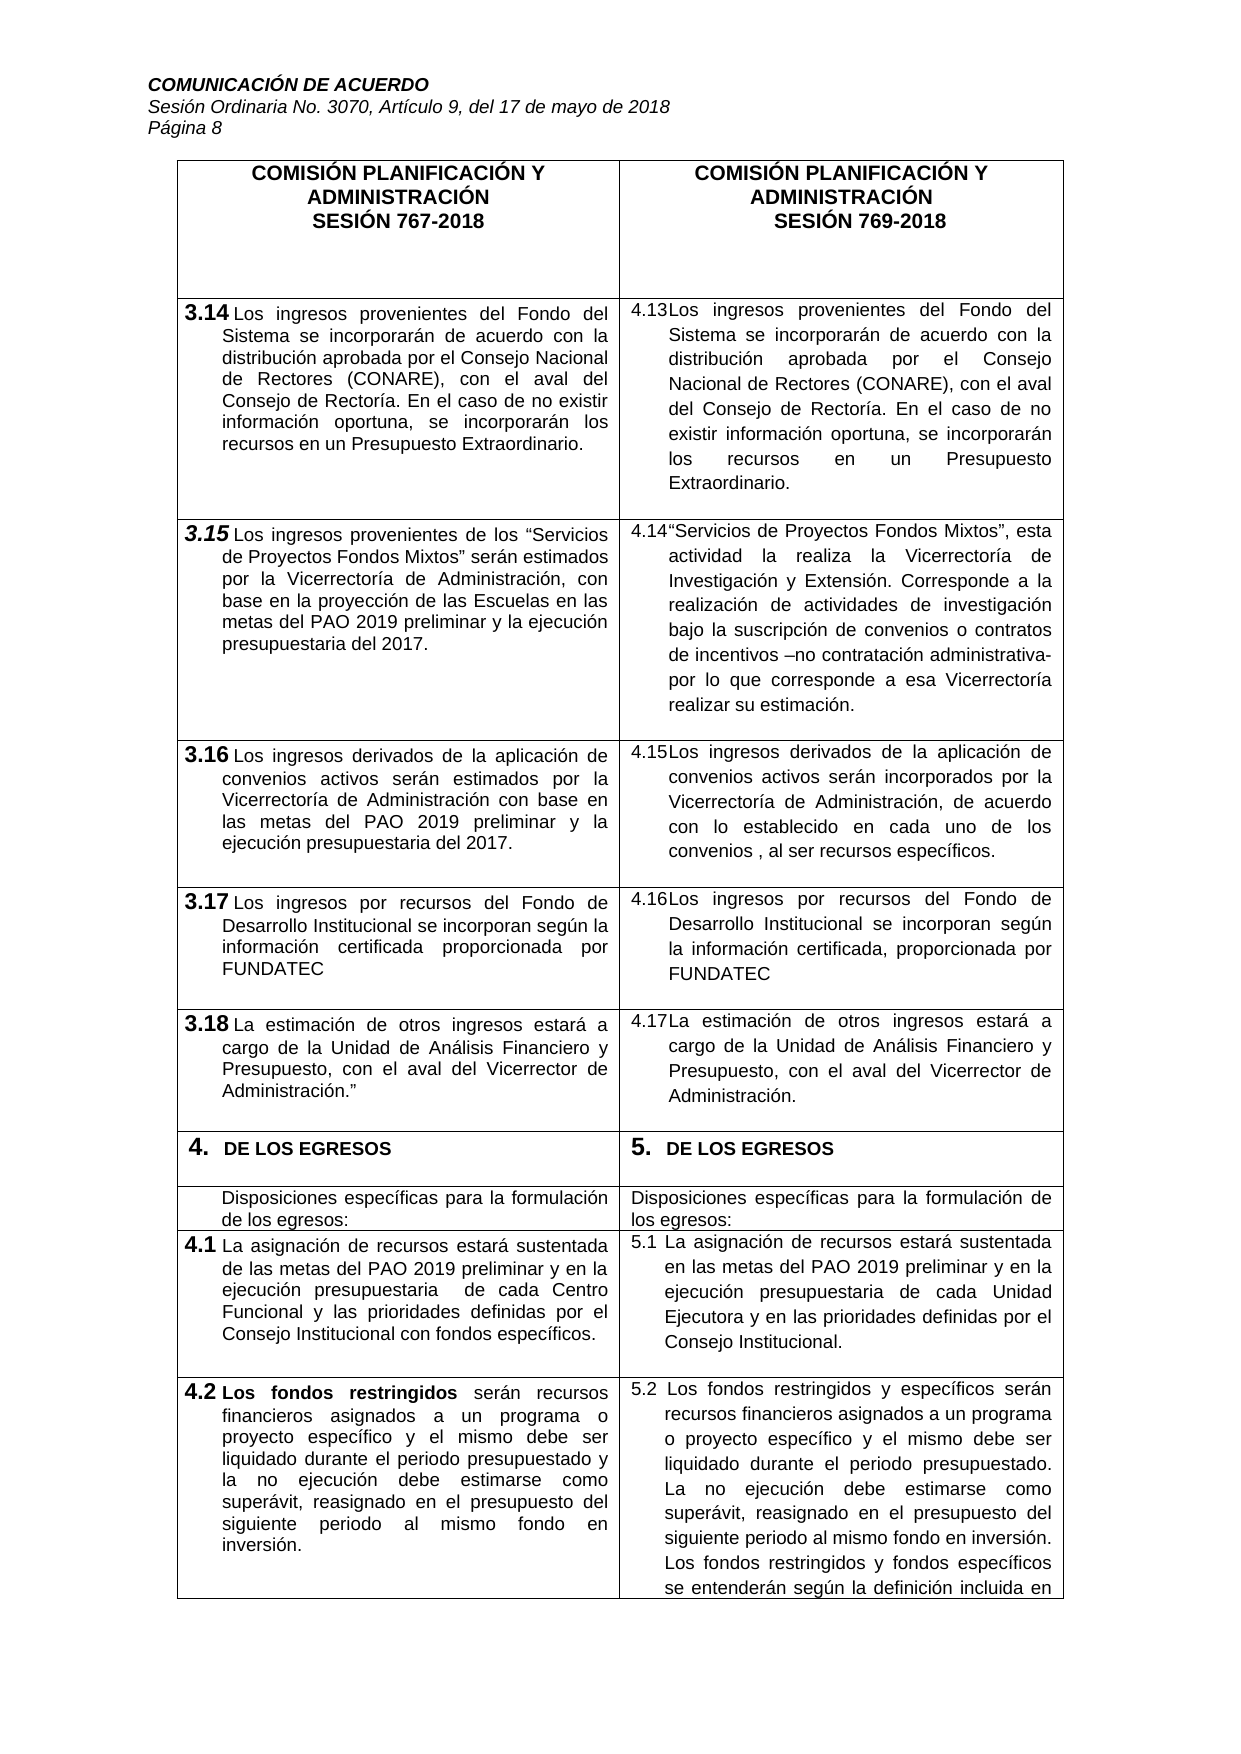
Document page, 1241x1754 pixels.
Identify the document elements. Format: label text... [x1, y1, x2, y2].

table_cell DE LOS EGRESOS [620, 1132, 1063, 1186]
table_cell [620, 1378, 1063, 1598]
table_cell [178, 1378, 619, 1598]
table_cell Los ingresos por recursos del Fondo de Desarrollo Institucional se incorporan según la información certificada, proporcionada por FUNDATEC [620, 888, 1063, 1009]
table_cell Los ingresos provenientes de los “Servicios de Proyectos Fondos Mixtos” serán estimados por la Vicerrectoría de Administración, con base en la proyección de las Escuelas en las metas del PAO 2019 preliminar y la ejecución presupuestaria del 2017. [178, 520, 619, 740]
table_cell La estimación de otros ingresos estará a cargo de la Unidad de Análisis Financiero y Presupuesto, con el aval del Vicerrector de Administración.” [178, 1010, 619, 1131]
table_cell La asignación de recursos estará sustentada de las metas del PAO 2019 preliminar y en la ejecución presupuestaria de cada Centro Funcional y las prioridades definidas por el Consejo Institucional con fondos específicos. [178, 1231, 619, 1377]
table_cell Los ingresos provenientes del Fondo del Sistema se incorporarán de acuerdo con la distribución aprobada por el Consejo Nacional de Rectores (CONARE), con el aval del Consejo de Rectoría. En el caso de no existir información oportuna, se incorporarán los recursos en un Presupuesto Extraordinario. [178, 299, 619, 519]
table_cell La estimación de otros ingresos estará a cargo de la Unidad de Análisis Financiero y Presupuesto, con el aval del Vicerrector de Administración. [620, 1010, 1063, 1131]
table_cell “Servicios de Proyectos Fondos Mixtos”, esta actividad la realiza la Vicerrectoría de Investigación y Extensión. Corresponde a la realización de actividades de investigación bajo la suscripción de convenios o contratos de incentivos –no contratación administrativa- por lo que corresponde a esa Vicerrectoría realizar su estimación. [620, 520, 1063, 740]
table_cell DE LOS EGRESOS [178, 1132, 619, 1186]
table_cell Los ingresos provenientes del Fondo del Sistema se incorporarán de acuerdo con la distribución aprobada por el Consejo Nacional de Rectores (CONARE), con el aval del Consejo de Rectoría. En el caso de no existir información oportuna, se incorporarán los recursos en un Presupuesto Extraordinario. [620, 299, 1063, 519]
table_cell Disposiciones específicas para la formulación de los egresos: [620, 1187, 1063, 1230]
table_cell Los ingresos por recursos del Fondo de Desarrollo Institucional se incorporan según la información certificada proporcionada por FUNDATEC [178, 888, 619, 1009]
table_cell Los ingresos derivados de la aplicación de convenios activos serán incorporados por la Vicerrectoría de Administración, de acuerdo con lo establecido en cada uno de los convenios , al ser recursos específicos. [620, 741, 1063, 887]
table_header COMISIÓN PLANIFICACIÓN Y ADMINISTRACIÓN SESIÓN 769-2018 [620, 161, 1063, 298]
table_cell 5.1 La asignación de recursos estará sustentada en las metas del PAO 2019 preliminar y en la ejecución presupuestaria de cada Unidad Ejecutora y en las prioridades definidas por el Consejo Institucional. [620, 1231, 1063, 1377]
table_cell Disposiciones específicas para la formulación de los egresos: [178, 1187, 619, 1230]
table_cell Los ingresos derivados de la aplicación de convenios activos serán estimados por la Vicerrectoría de Administración con base en las metas del PAO 2019 preliminar y la ejecución presupuestaria del 2017. [178, 741, 619, 887]
table_header COMISIÓN PLANIFICACIÓN Y ADMINISTRACIÓN SESIÓN 767-2018 [178, 161, 619, 298]
